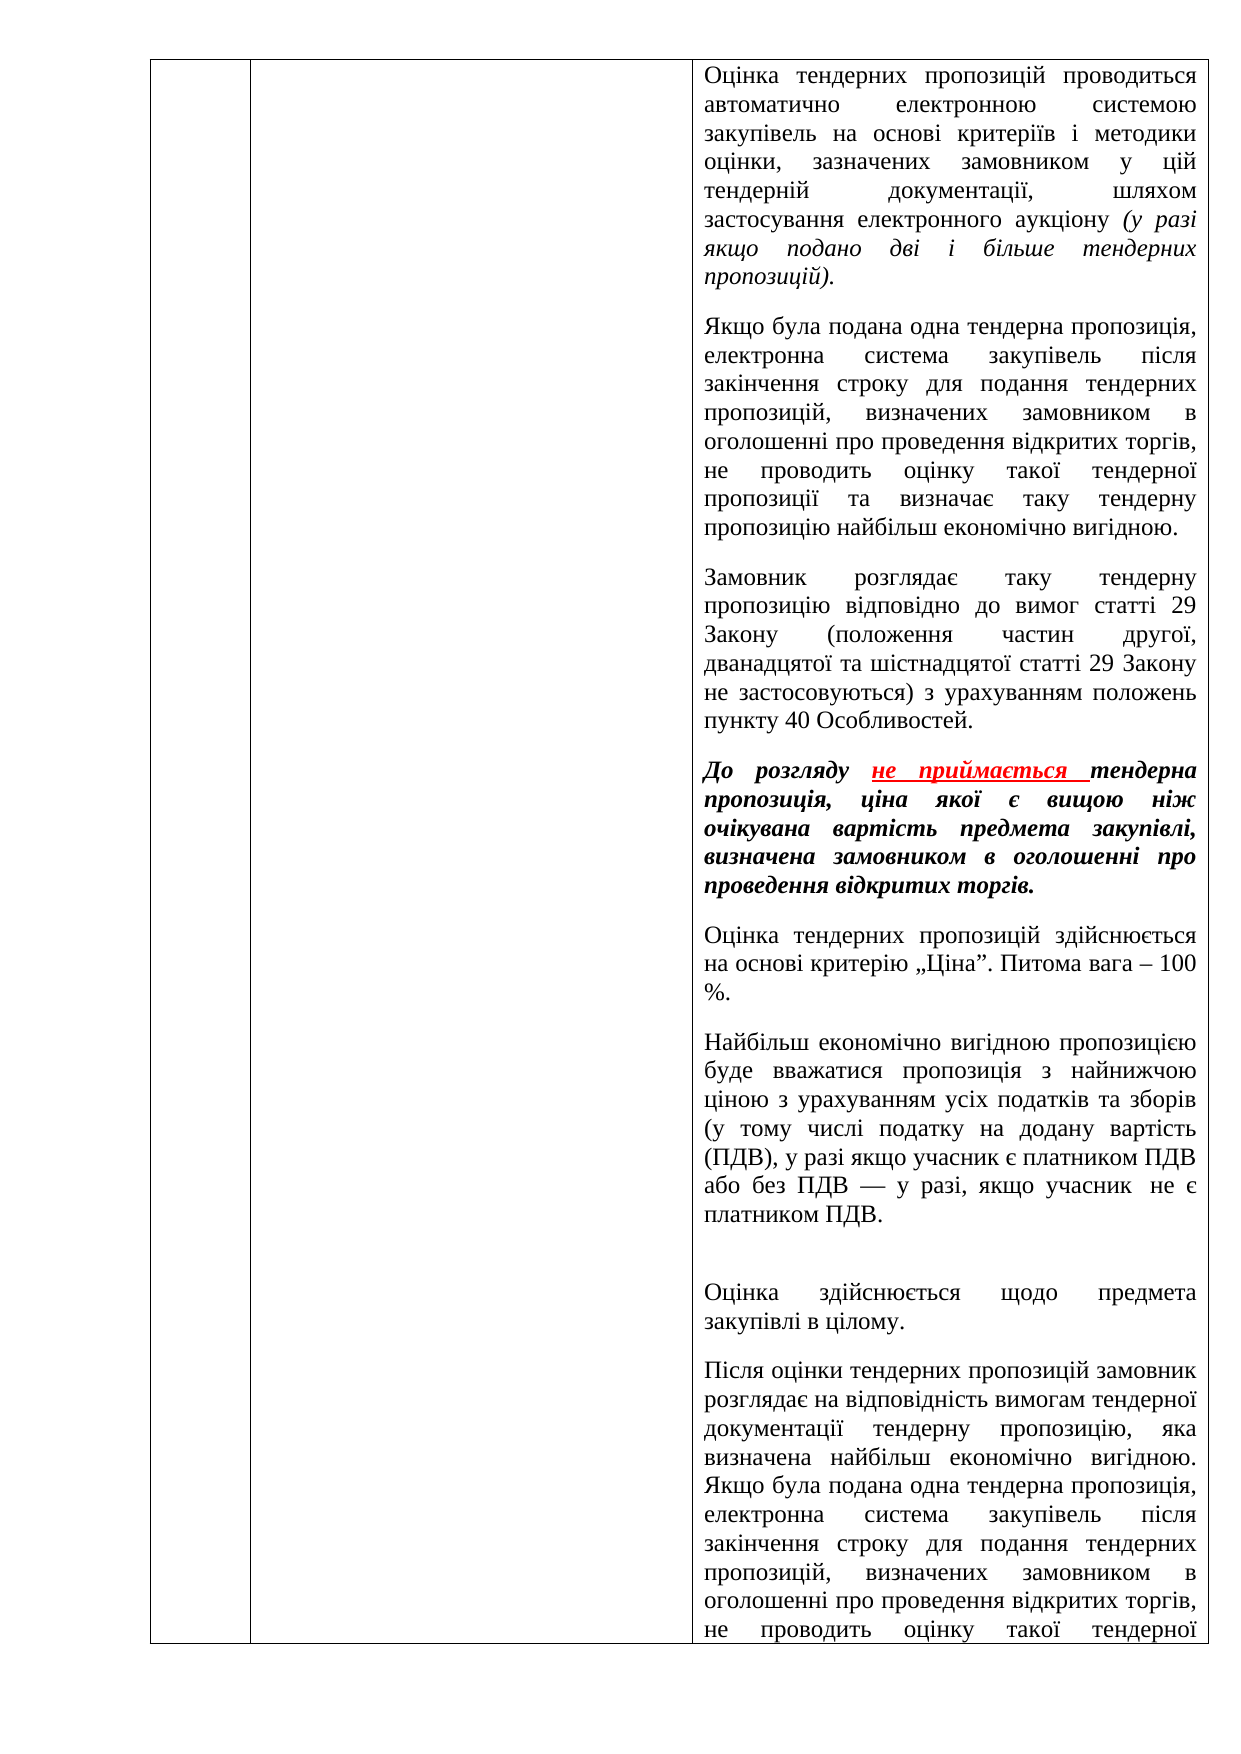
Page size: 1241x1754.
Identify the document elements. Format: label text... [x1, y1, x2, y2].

table_cell 1 [151, 60, 250, 1643]
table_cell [693, 60, 1208, 1643]
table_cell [251, 60, 692, 1643]
